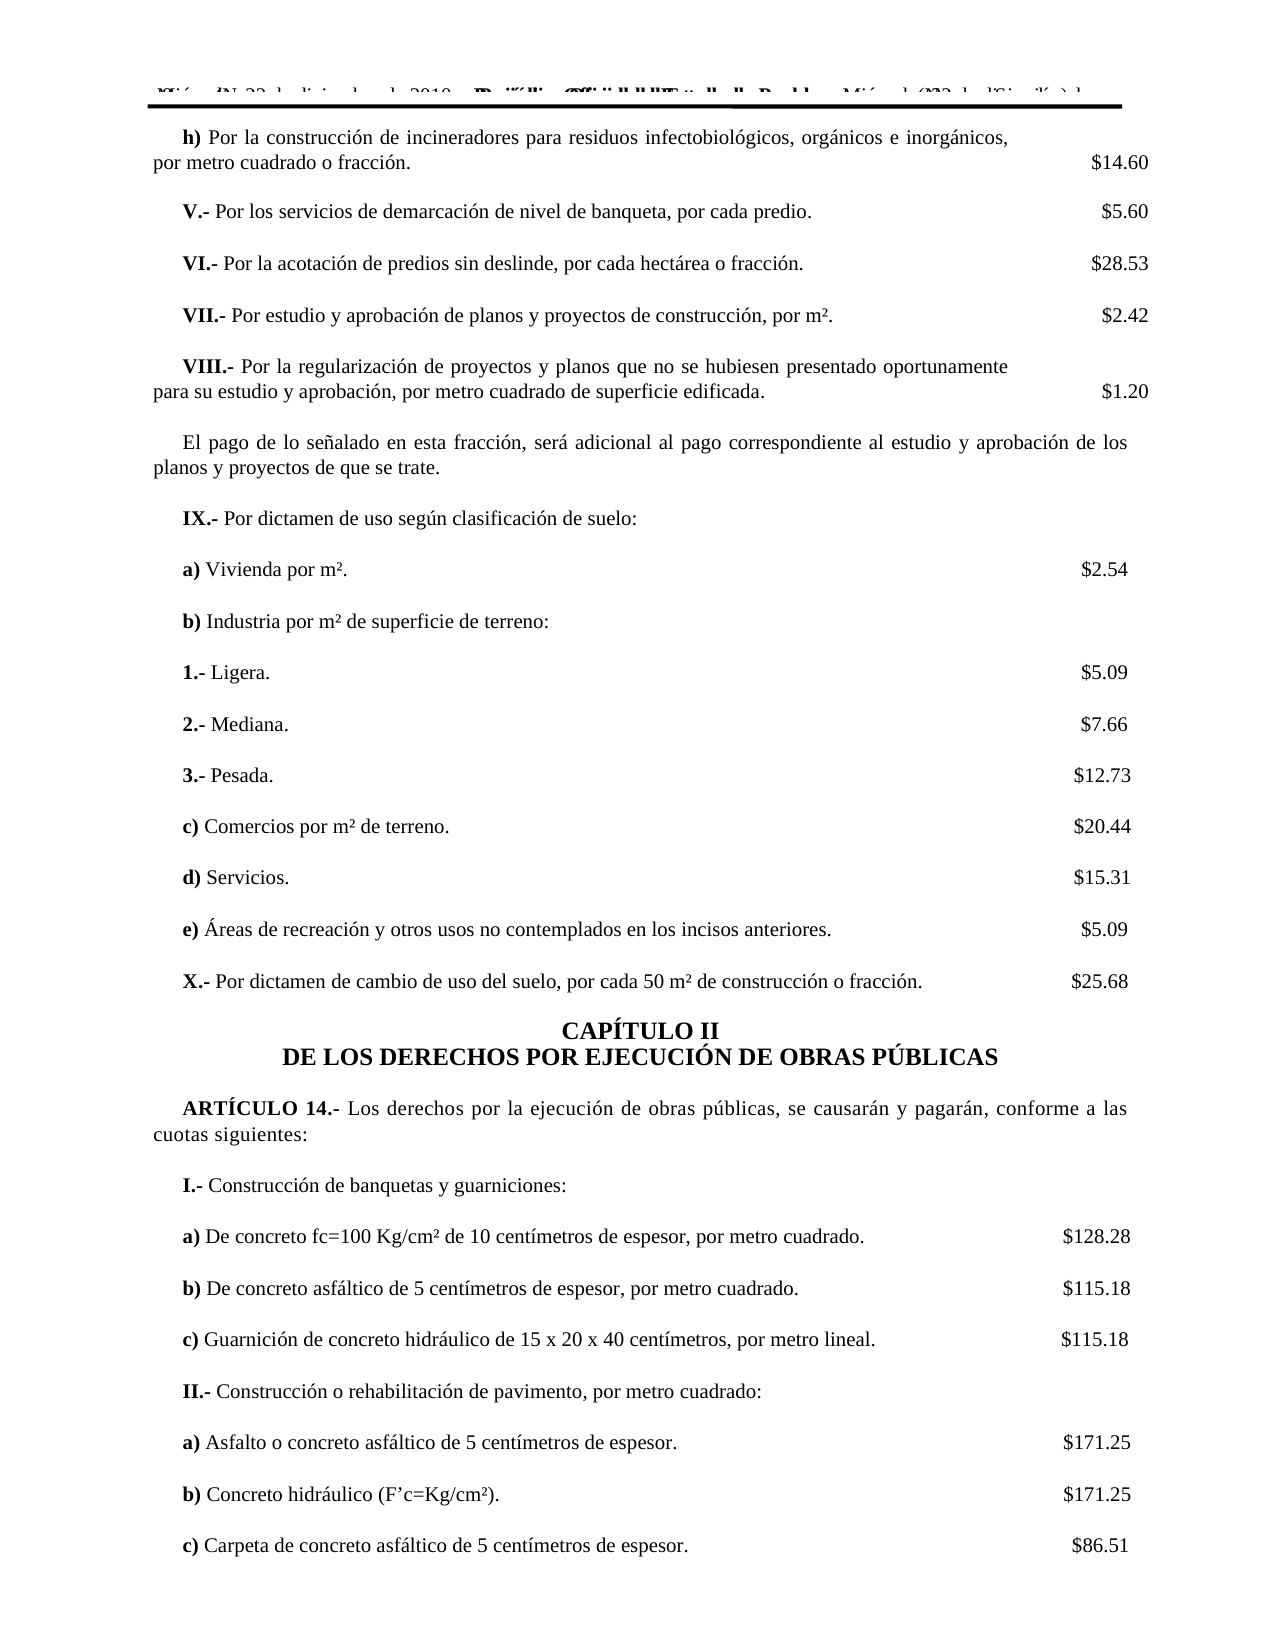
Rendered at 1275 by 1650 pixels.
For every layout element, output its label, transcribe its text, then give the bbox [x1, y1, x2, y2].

text 3.- Pesada. $12.73 c) Comercios por m² de terreno. $20.44 d) Servicios. $15.31 e) Áreas de recreación y otros usos no contemplados en los incisos anteriores. $5.09 [182, 763, 1131, 941]
text a) De concreto fc=100 Kg/cm² de 10 centímetros de espesor, por metro cuadrado. $128.28 b) De concreto asfáltico de 5 centímetros de espesor, por metro cuadrado. $115.18 c) Guarnición de concreto hidráulico de 15 x 20 x 40 centímetros, por metro lineal. $115.18 [182, 1224, 1131, 1351]
text b) Industria por m² de superficie de terreno: [182, 609, 550, 633]
text X.- Por dictamen de cambio de uso del suelo, por cada 50 m² de construcción o fracción. $25.68 [182, 969, 1131, 993]
text a) Asfalto o concreto asfáltico de 5 centímetros de espesor. $171.25 b) Concreto hidráulico (F’c=Kg/cm²). $171.25 c) Carpeta de concreto asfáltico de 5 centímetros de espesor. $86.51 [182, 1430, 1131, 1557]
table_cell $5.60 [1060, 188, 1155, 239]
table_cell $28.53 [1060, 239, 1155, 290]
text 2.- Mediana. $7.66 [182, 711, 1131, 736]
text DE LOS DERECHOS POR EJECUCIÓN DE OBRAS PÚBLICAS [278, 1045, 1002, 1070]
text El pago de lo señalado en esta fracción, será adicional al pago correspondiente al estudio y aprobación de los planos y proyectos de que se trate. [153, 429, 1131, 479]
table_cell VIII.- Por la regularización de proyectos y planos que no se hubiesen presentado oportunamente para su estudio y aprobación, por metro cuadrado de superficie edificada. [149, 341, 1060, 413]
text h) Por la construcción de incineradores para residuos infectobiológicos, orgánicos e inorgánicos, [182, 125, 1144, 148]
table_cell $1.20 [1060, 341, 1155, 413]
text 1.- Ligera. $5.09 [182, 660, 1131, 684]
text IX.- Por dictamen de uso según clasificación de suelo: [182, 506, 640, 530]
table_cell VI.- Por la acotación de predios sin deslinde, por cada hectárea o fracción. [149, 239, 1060, 290]
table_cell V.- Por los servicios de demarcación de nivel de banqueta, por cada predio. [149, 188, 1060, 239]
text ARTÍCULO 14.- Los derechos por la ejecución de obras públicas, se causarán y pagarán, conforme a las cuotas siguientes: [153, 1096, 1131, 1146]
table_cell $2.42 [1060, 290, 1155, 341]
table_cell VII.- Por estudio y aprobación de planos y proyectos de construcción, por m². [149, 290, 1060, 341]
text a) Vivienda por m². $2.54 [182, 557, 1131, 581]
table_header por metro cuadrado o fracción. [149, 148, 1060, 188]
text II.- Construcción o rehabilitación de pavimento, por metro cuadrado: [182, 1379, 763, 1403]
text CAPÍTULO II [557, 1016, 723, 1045]
text I.- Construcción de banquetas y guarniciones: [182, 1173, 568, 1197]
table_header $14.60 [1060, 148, 1155, 188]
